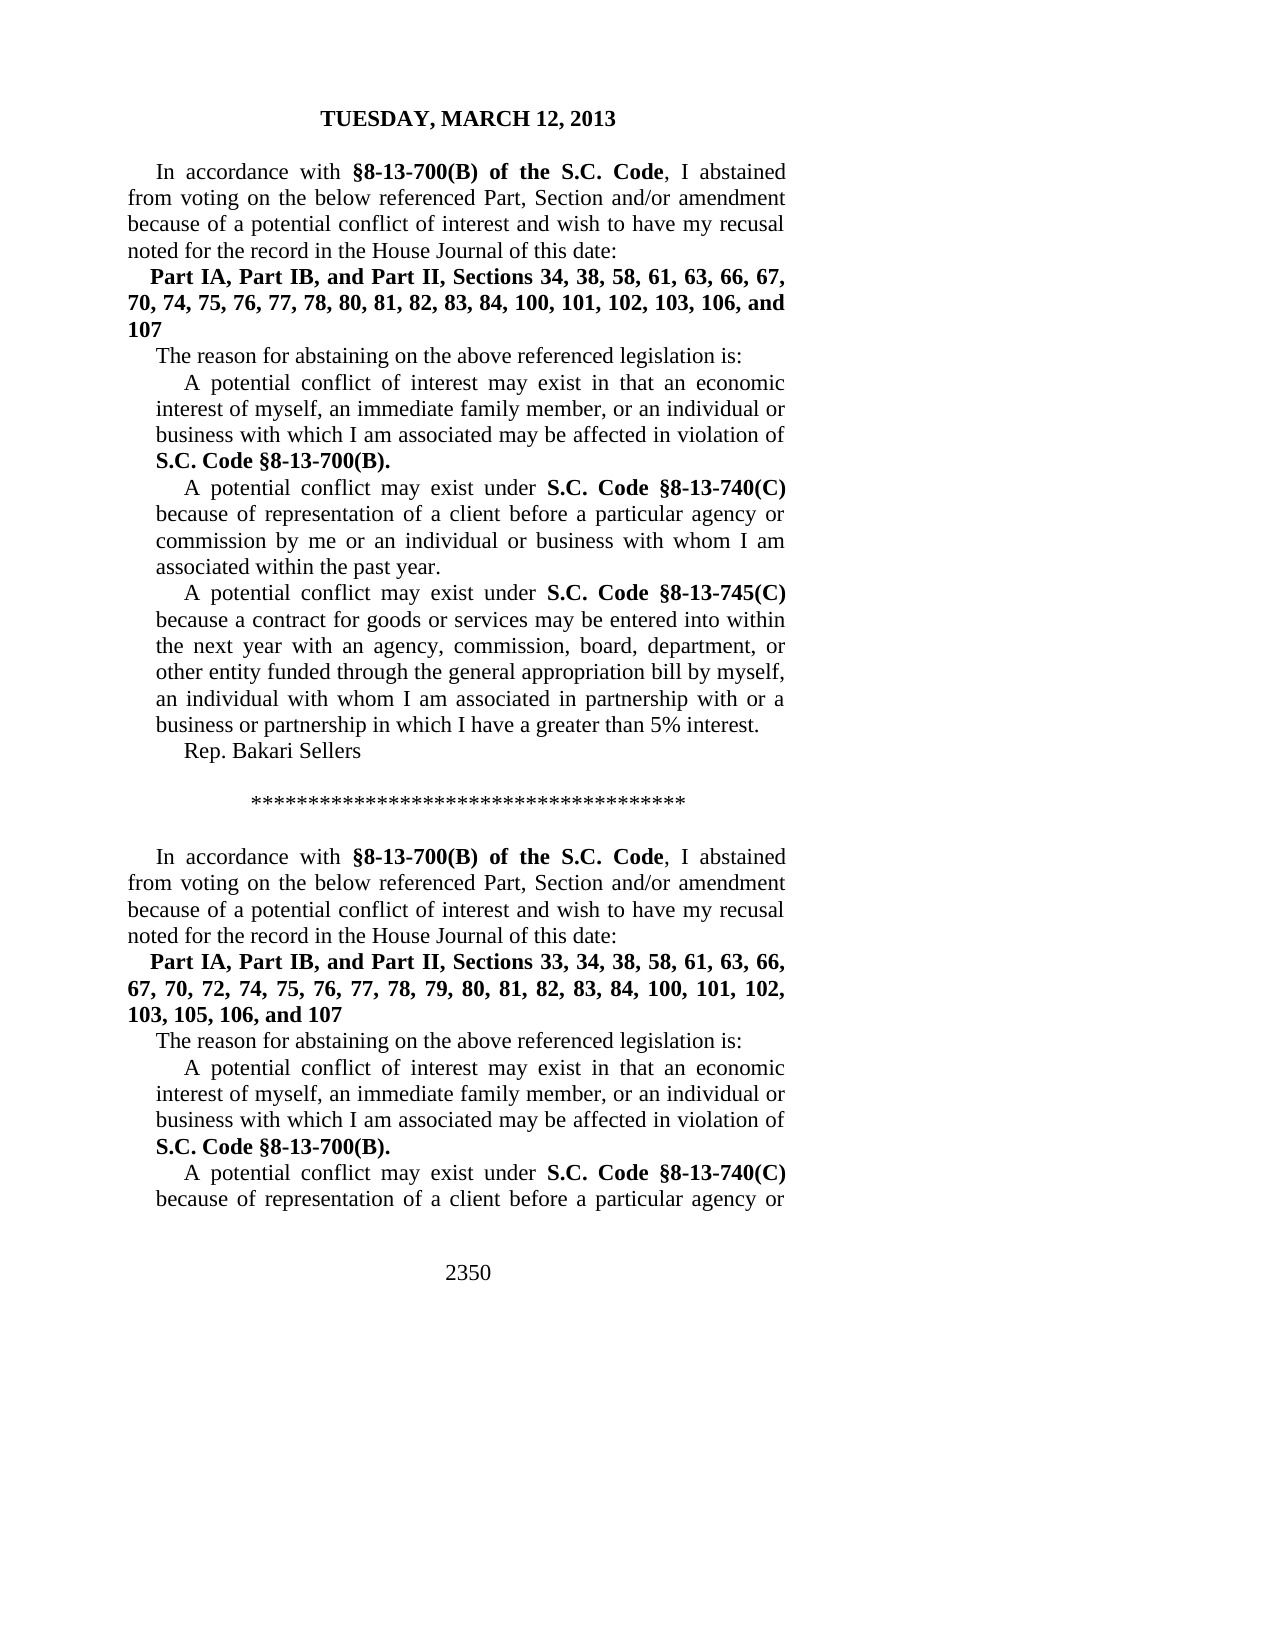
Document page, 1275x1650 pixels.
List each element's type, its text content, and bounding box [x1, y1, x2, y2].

text The reason for abstaining on the above referenced legislation is: [127, 342, 786, 368]
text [156, 1159, 786, 1212]
text Part IA, Part IB, and Part II, Sections 34, 38, 58, 61, 63, 66, 67, 70, 74, 75, 76, 77, 78, 80, 81, 82, 83, 84, 100, 101, 102, 103, 106, and 107 [127, 263, 786, 342]
text In accordance with §8-13-700(B) of the S.C. Code, I abstained from voting on the below referenced Part, Section and/or amendment because of a potential conflict of interest and wish to have my recusal noted for the record in the House Journal of this date: [127, 158, 786, 263]
text A potential conflict of interest may exist in that an economic interest of myself, an immediate family member, or an individual or business with which I am associated may be affected in violation of S.C. Code §8-13-700(B). [156, 1054, 786, 1159]
text The reason for abstaining on the above referenced legislation is: [127, 1027, 786, 1054]
text ************************************** [127, 790, 786, 817]
text In accordance with §8-13-700(B) of the S.C. Code, I abstained from voting on the below referenced Part, Section and/or amendment because of a potential conflict of interest and wish to have my recusal noted for the record in the House Journal of this date: [127, 843, 786, 948]
text A potential conflict of interest may exist in that an economic interest of myself, an immediate family member, or an individual or business with which I am associated may be affected in violation of S.C. Code §8-13-700(B). [156, 368, 786, 474]
text Part IA, Part IB, and Part II, Sections 33, 34, 38, 58, 61, 63, 66, 67, 70, 72, 74, 75, 76, 77, 78, 79, 80, 81, 82, 83, 84, 100, 101, 102, 103, 105, 106, and 107 [127, 948, 786, 1027]
text A potential conflict may exist under S.C. Code §8-13-745(C) because a contract for goods or services may be entered into within the next year with an agency, commission, board, department, or other entity funded through the general appropriation bill by myself, an individual with whom I am associated in partnership with or a business or partnership in which I have a greater than 5% interest. [156, 579, 786, 737]
text Rep. Bakari Sellers [127, 737, 786, 764]
